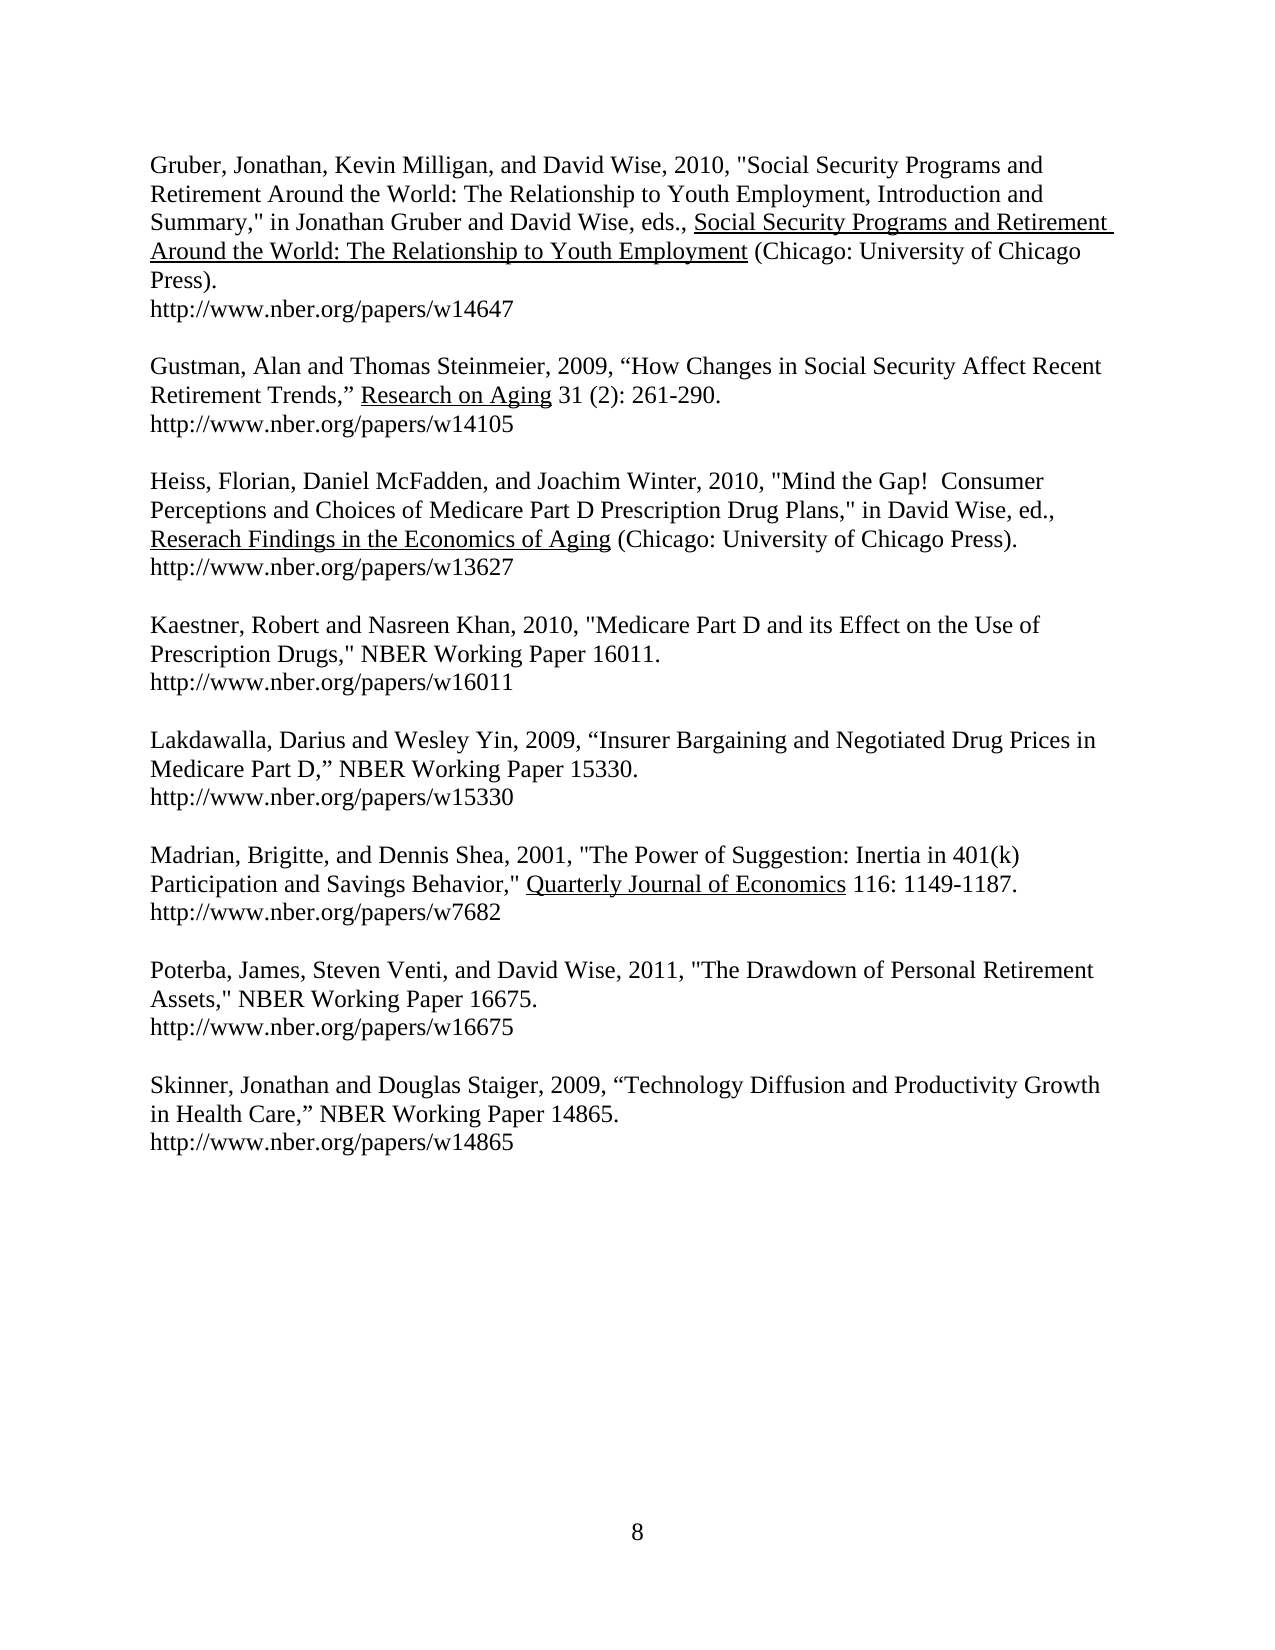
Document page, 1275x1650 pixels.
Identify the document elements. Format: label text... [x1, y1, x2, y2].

text Poterba, James, Steven Venti, and David Wise, 2011, "The Drawdown of Personal Retirement Assets," NBER Working Paper 16675. [150, 955, 1125, 1012]
text Kaestner, Robert and Nasreen Khan, 2010, "Medicare Part D and its Effect on the Use of Prescription Drugs," NBER Working Paper 16011. [150, 610, 1125, 667]
text Heiss, Florian, Daniel McFadden, and Joachim Winter, 2010, "Mind the Gap! Consumer Perceptions and Choices of Medicare Part D Prescription Drug Plans," in David Wise, ed., Reserach Findings in the Economics of Aging (Chicago: University of Chicago Press). [150, 466, 1125, 552]
text Madrian, Brigitte, and Dennis Shea, 2001, "The Power of Suggestion: Inertia in 401(k) Participation and Savings Behavior," Quarterly Journal of Economics 116: 1149-1187. [150, 840, 1125, 897]
text http://www.nber.org/papers/w15330 [150, 782, 1125, 811]
text http://www.nber.org/papers/w16675 [150, 1012, 1125, 1041]
text http://www.nber.org/papers/w16011 [150, 667, 1125, 696]
text http://www.nber.org/papers/w13627 [150, 552, 1125, 581]
text Gruber, Jonathan, Kevin Milligan, and David Wise, 2010, "Social Security Programs and Retirement Around the World: The Relationship to Youth Employment, Introduction and Summary," in Jonathan Gruber and David Wise, eds., Social Security Programs and Retirement Around the World: The Relationship to Youth Employment (Chicago: University of Chicago Press). [150, 150, 1125, 294]
text http://www.nber.org/papers/w14105 [150, 409, 1125, 437]
text Gustman, Alan and Thomas Steinmeier, 2009, “How Changes in Social Security Affect Recent Retirement Trends,” Research on Aging 31 (2): 261-290. [150, 351, 1125, 409]
text http://www.nber.org/papers/w7682 [150, 897, 1125, 926]
text Lakdawalla, Darius and Wesley Yin, 2009, “Insurer Bargaining and Negotiated Drug Prices in Medicare Part D,” NBER Working Paper 15330. [150, 725, 1125, 782]
text Skinner, Jonathan and Douglas Staiger, 2009, “Technology Diffusion and Productivity Growth in Health Care,” NBER Working Paper 14865. [150, 1070, 1125, 1127]
text http://www.nber.org/papers/w14647 [150, 294, 1125, 322]
text http://www.nber.org/papers/w14865 [150, 1127, 1125, 1156]
